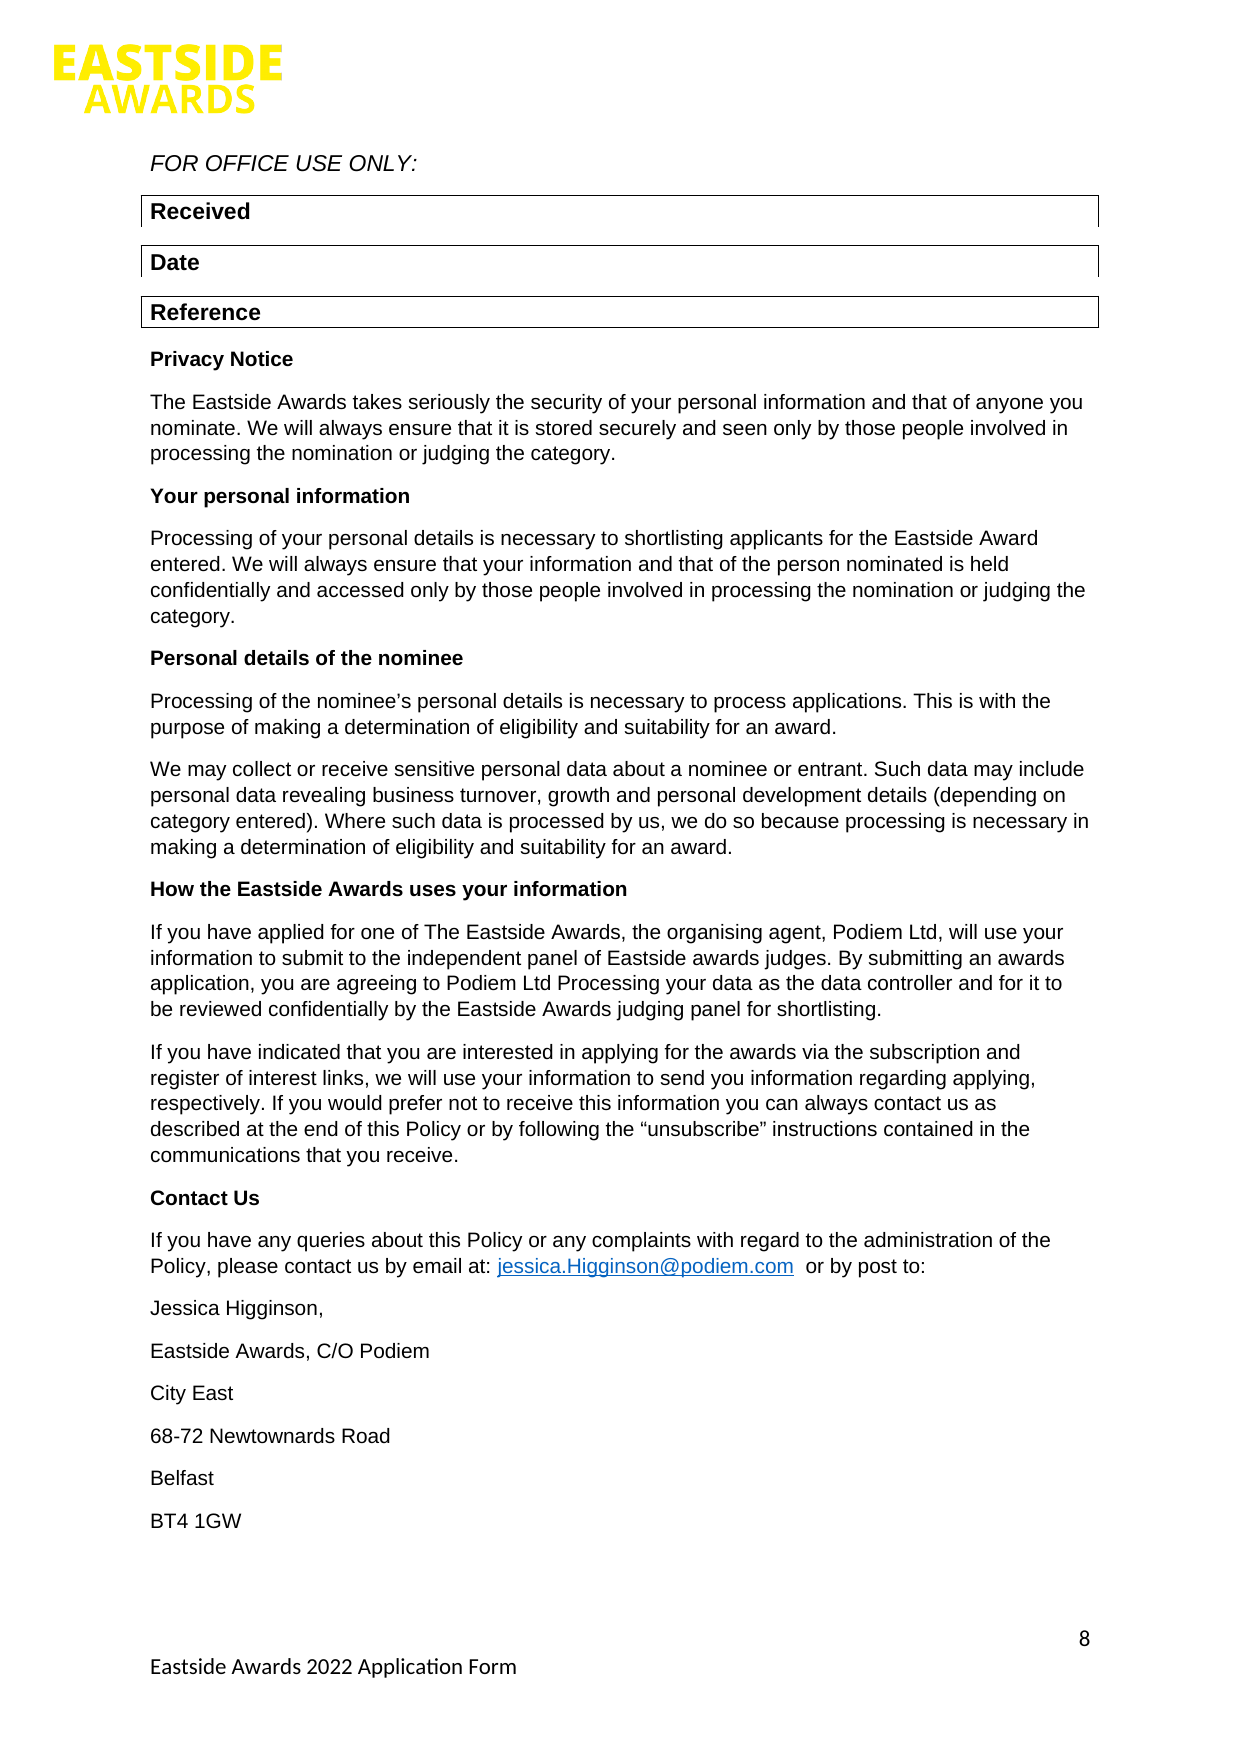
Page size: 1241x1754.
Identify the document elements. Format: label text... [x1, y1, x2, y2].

text Received [142, 196, 1098, 227]
text Reference [142, 297, 1098, 327]
text We may collect or receive sensitive personal data about a nominee or entrant. Such data may include personal data revealing business turnover, growth and personal development details (depending on category entered). Where such data is processed by us, we do so because processing is necessary in making a determination of eligibility and suitability for an award. [150, 757, 1090, 858]
text How the Eastside Awards uses your information [150, 877, 1090, 901]
text If you have any queries about this Policy or any complaints with regard to the administration of the Policy, please contact us by email at: jessica.Higginson@podiem.com or by post to: [150, 1228, 1090, 1278]
text Contact Us [150, 1185, 1090, 1209]
text If you have applied for one of The Eastside Awards, the organising agent, Podiem Ltd, will use your information to submit to the independent panel of Eastside awards judges. By submitting an awards application, you are agreeing to Podiem Ltd Processing your data as the data controller and for it to be reviewed confidentially by the Eastside Awards judging panel for shortlisting. [150, 919, 1090, 1021]
text Processing of the nominee’s personal details is necessary to process applications. This is with the purpose of making a determination of eligibility and suitability for an award. [150, 689, 1090, 738]
text City East [150, 1381, 1090, 1405]
text 68-72 Newtownards Road [150, 1424, 1090, 1448]
text Your personal information [150, 484, 1090, 508]
text Processing of your personal details is necessary to shortlisting applicants for the Eastside Award entered. We will always ensure that your information and that of the person nominated is held confidentially and accessed only by those people involved in processing the nomination or judging the category. [150, 526, 1090, 628]
text Belfast [150, 1466, 1090, 1490]
text Personal details of the nominee [150, 646, 1090, 670]
text Eastside Awards, C/O Podiem [150, 1339, 1090, 1363]
text Jessica Higginson, [150, 1296, 1090, 1320]
text If you have indicated that you are interested in applying for the awards via the subscription and register of interest links, we will use your information to send you information regarding applying, respectively. If you would prefer not to receive this information you can always contact us as described at the end of this Policy or by following the “unsubscribe” instructions contained in the communications that you receive. [150, 1039, 1090, 1167]
picture [50, 42, 285, 116]
text BT4 1GW [150, 1509, 1090, 1533]
text FOR OFFICE USE ONLY: [150, 150, 1090, 176]
text The Eastside Awards takes seriously the security of your personal information and that of anyone you nominate. We will always ensure that it is stored securely and seen only by those people involved in processing the nomination or judging the category. [150, 389, 1090, 465]
text Date [142, 246, 1098, 277]
text Privacy Notice [150, 347, 1090, 371]
